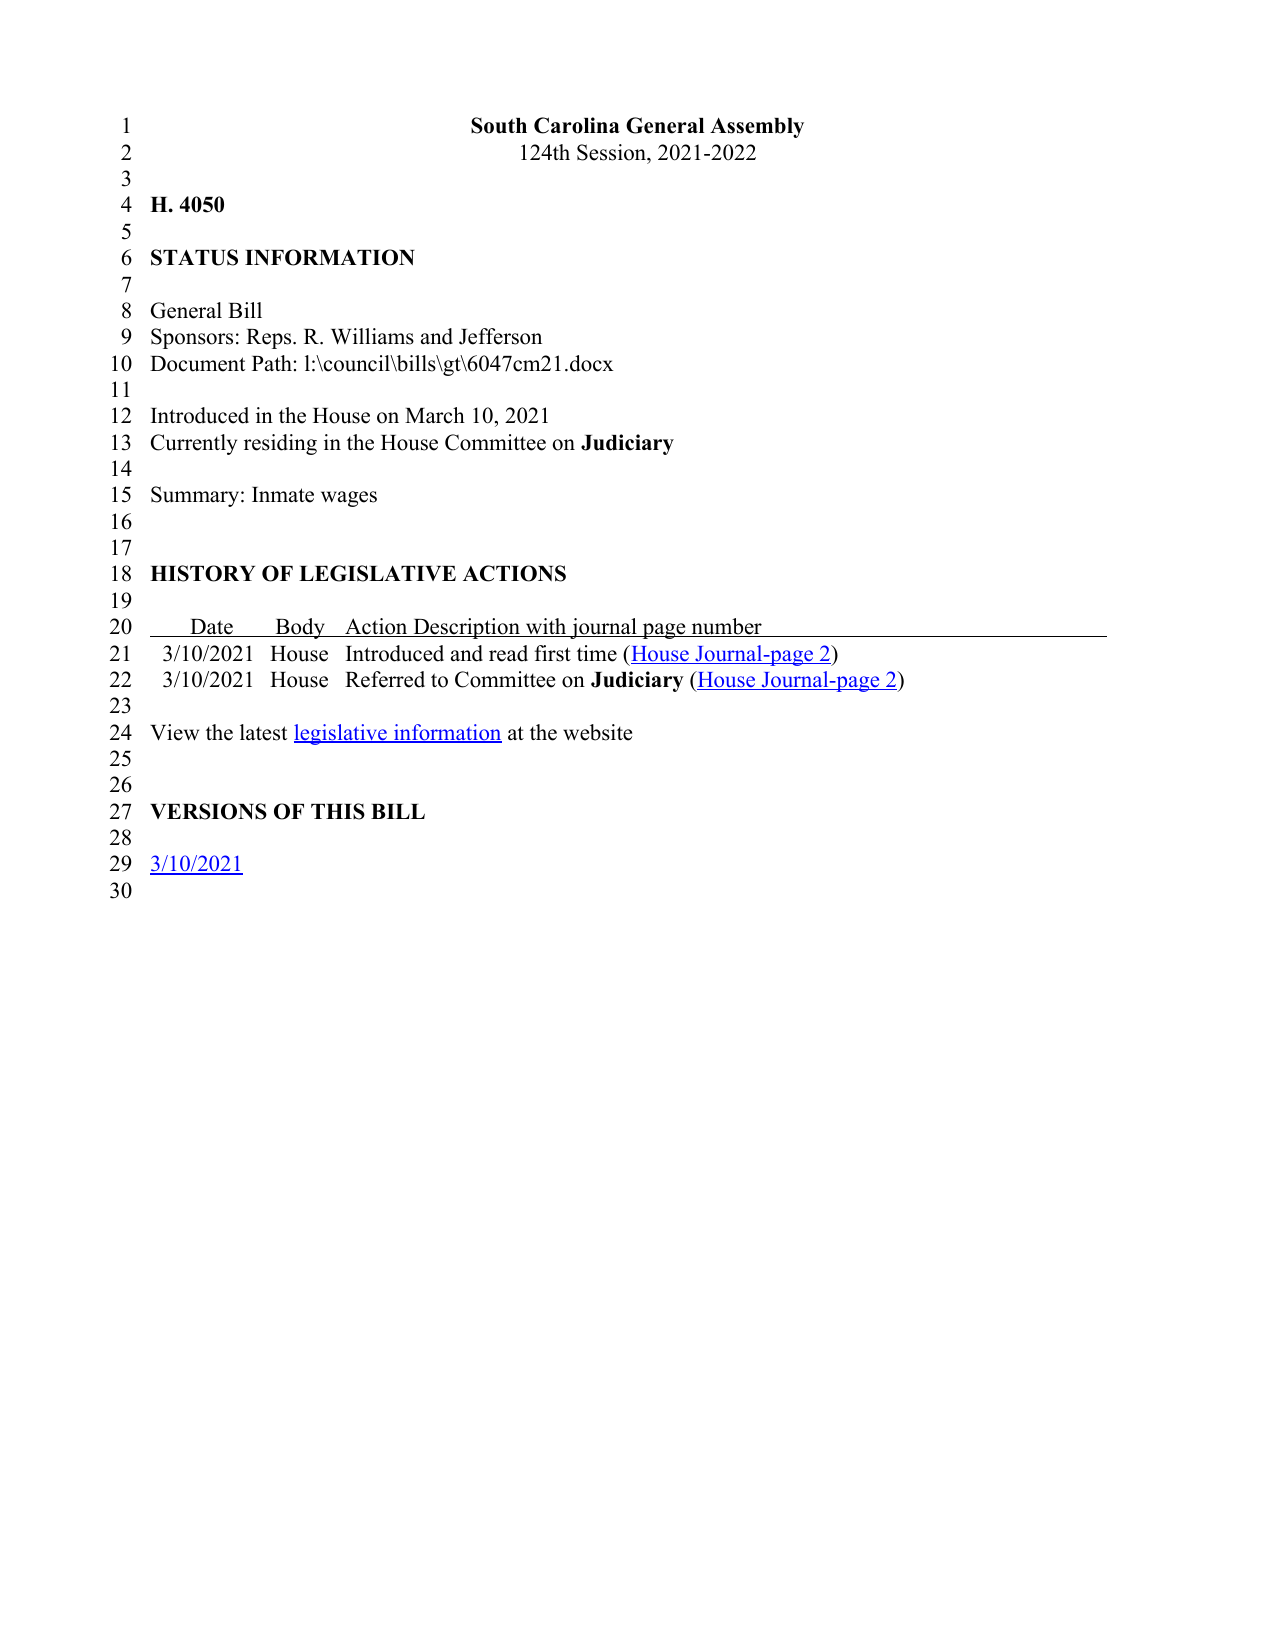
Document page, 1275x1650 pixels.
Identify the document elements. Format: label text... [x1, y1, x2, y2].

text General Bill [150, 297, 1125, 323]
text STATUS INFORMATION [150, 244, 1125, 271]
text Introduced in the House on March 10, 2021 [150, 402, 1125, 429]
text Sponsors: Reps. R. Williams and Jefferson [150, 323, 1125, 350]
text 124th Session, 2021-2022 [150, 139, 1125, 165]
text View the latest legislative information at the website [150, 719, 1125, 745]
text VERSIONS OF THIS BILL [150, 798, 1125, 824]
text Date Body Action Description with journal page number [150, 613, 1125, 639]
text 3/10/2021 [150, 850, 1125, 877]
text Document Path: l:\council\bills\gt\6047cm21.docx [150, 350, 1125, 376]
text HISTORY OF LEGISLATIVE ACTIONS [150, 561, 1125, 587]
text Summary: Inmate wages [150, 481, 1125, 508]
text 3/10/2021 House Referred to Committee on Judiciary (House Journal-page 2) [150, 666, 1125, 692]
text South Carolina General Assembly [150, 112, 1125, 139]
text Currently residing in the House Committee on Judiciary [150, 429, 1125, 455]
text 3/10/2021 House Introduced and read first time (House Journal-page 2) [150, 639, 1125, 666]
text H. 4050 [150, 192, 1125, 218]
